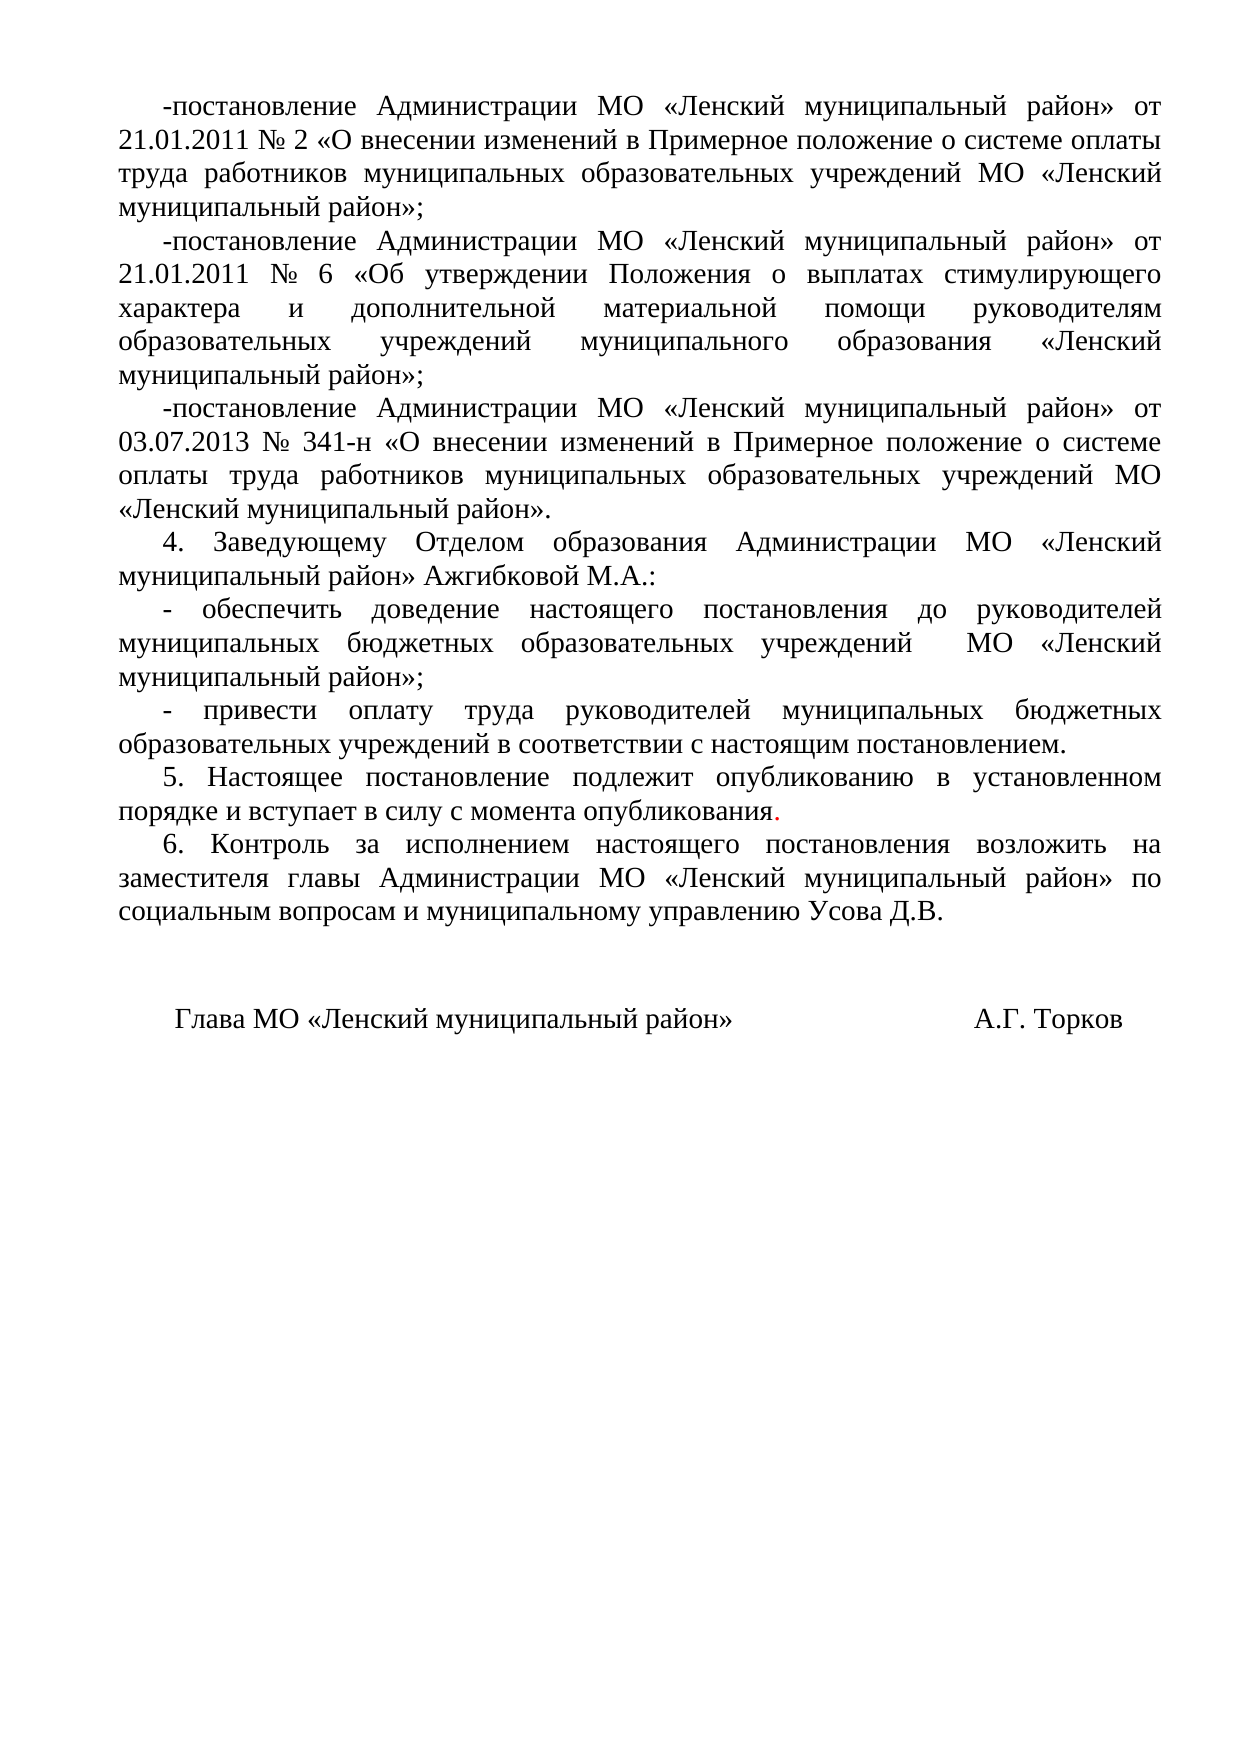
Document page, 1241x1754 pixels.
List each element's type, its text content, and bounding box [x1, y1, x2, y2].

text Глава МО «Ленский муниципальный район» А.Г. Торков [118, 1002, 1163, 1035]
text 6. Контроль за исполнением настоящего постановления возложить на заместителя главы Администрации МО «Ленский муниципальный район» по социальным вопросам и муниципальному управлению Усова Д.В. [118, 826, 1163, 927]
text -постановление Администрации МО «Ленский муниципальный район» от 21.01.2011 № 6 «Об утверждении Положения о выплатах стимулирующего характера и дополнительной материальной помощи руководителям образовательных учреждений муниципального образования «Ленский муниципальный район»; [118, 223, 1163, 390]
text 4. Заведующему Отделом образования Администрации МО «Ленский муниципальный район» Ажгибковой М.А.: [118, 524, 1163, 592]
text - привести оплату труда руководителей муниципальных бюджетных образовательных учреждений в соответствии с настоящим постановлением. [118, 692, 1163, 759]
text - обеспечить доведение настоящего постановления до руководителей муниципальных бюджетных образовательных учреждений МО «Ленский муниципальный район»; [118, 592, 1163, 692]
text -постановление Администрации МО «Ленский муниципальный район» от 03.07.2013 № 341-н «О внесении изменений в Примерное положение о системе оплаты труда работников муниципальных образовательных учреждений МО «Ленский муниципальный район». [118, 390, 1163, 524]
text -постановление Администрации МО «Ленский муниципальный район» от 21.01.2011 № 2 «О внесении изменений в Примерное положение о системе оплаты труда работников муниципальных образовательных учреждений МО «Ленский муниципальный район»; [118, 88, 1163, 223]
text 5. Настоящее постановление подлежит опубликованию в установленном порядке и вступает в силу с момента опубликования. [118, 759, 1163, 826]
